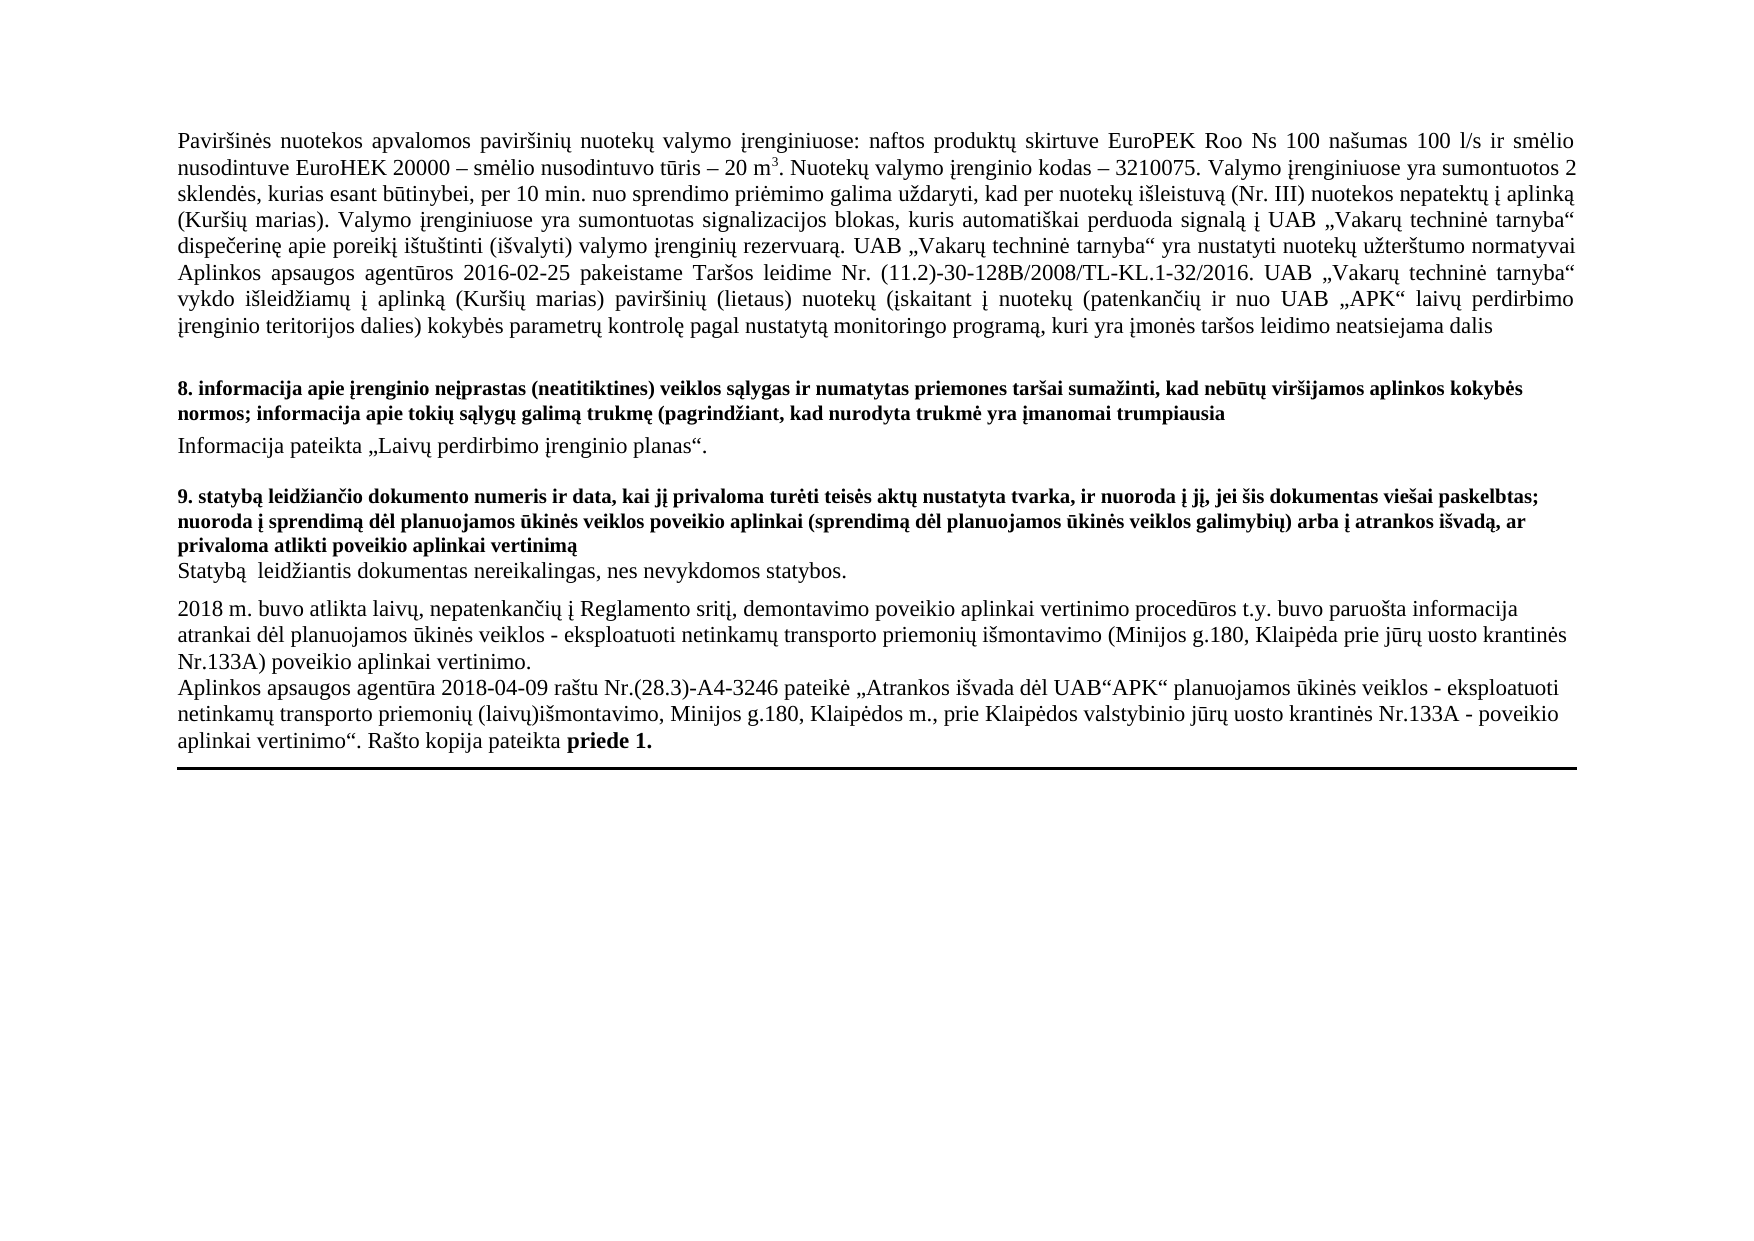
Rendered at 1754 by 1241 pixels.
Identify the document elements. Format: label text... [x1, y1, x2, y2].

text Statybą leidžiantis dokumentas nereikalingas, nes nevykdomos statybos. [177, 557, 1577, 583]
text Aplinkos apsaugos agentūra 2018-04-09 raštu Nr.(28.3)-A4-3246 pateikė „Atrankos išvada dėl UAB“APK“ planuojamos ūkinės veiklos - eksploatuoti netinkamų transporto priemonių (laivų)išmontavimo, Minijos g.180, Klaipėdos m., prie Klaipėdos valstybinio jūrų uosto krantinės Nr.133A - poveikio aplinkai vertinimo“. Rašto kopija pateikta priede 1. [177, 674, 1577, 753]
text Informacija pateikta „Laivų perdirbimo įrenginio planas“. [177, 432, 1577, 458]
text 2018 m. buvo atlikta laivų, nepatenkančių į Reglamento sritį, demontavimo poveikio aplinkai vertinimo procedūros t.y. buvo paruošta informacija atrankai dėl planuojamos ūkinės veiklos - eksploatuoti netinkamų transporto priemonių išmontavimo (Minijos g.180, Klaipėda prie jūrų uosto krantinės Nr.133A) poveikio aplinkai vertinimo. [177, 595, 1577, 674]
text 9. statybą leidžiančio dokumento numeris ir data, kai jį privaloma turėti teisės aktų nustatyta tvarka, ir nuoroda į jį, jei šis dokumentas viešai paskelbtas; nuoroda į sprendimą dėl planuojamos ūkinės veiklos poveikio aplinkai (sprendimą dėl planuojamos ūkinės veiklos galimybių) arba į atrankos išvadą, ar privaloma atlikti poveikio aplinkai vertinimą [177, 484, 1577, 557]
text Paviršinės nuotekos apvalomos paviršinių nuotekų valymo įrenginiuose: naftos produktų skirtuve EuroPEK Roo Ns 100 našumas 100 l/s ir smėlio nusodintuve EuroHEK 20000 – smėlio nusodintuvo tūris – 20 m3. Nuotekų valymo įrenginio kodas – 3210075. Valymo įrenginiuose yra sumontuotos 2 sklendės, kurias esant būtinybei, per 10 min. nuo sprendimo priėmimo galima uždaryti, kad per nuotekų išleistuvą (Nr. III) nuotekos nepatektų į aplinką (Kuršių marias). Valymo įrenginiuose yra sumontuotas signalizacijos blokas, kuris automatiškai perduoda signalą į UAB „Vakarų techninė tarnyba“ dispečerinę apie poreikį ištuštinti (išvalyti) valymo įrenginių rezervuarą. UAB „Vakarų techninė tarnyba“ yra nustatyti nuotekų užterštumo normatyvai Aplinkos apsaugos agentūros 2016-02-25 pakeistame Taršos leidime Nr. (11.2)-30-128B/2008/TL-KL.1-32/2016. UAB „Vakarų techninė tarnyba“ vykdo išleidžiamų į aplinką (Kuršių marias) paviršinių (lietaus) nuotekų (įskaitant į nuotekų (patenkančių ir nuo UAB „APK“ laivų perdirbimo įrenginio teritorijos dalies) kokybės parametrų kontrolę pagal nustatytą monitoringo programą, kuri yra įmonės taršos leidimo neatsiejama dalis [177, 127, 1577, 338]
text 8. informacija apie įrenginio neįprastas (neatitiktines) veiklos sąlygas ir numatytas priemones taršai sumažinti, kad nebūtų viršijamos aplinkos kokybės normos; informacija apie tokių sąlygų galimą trukmę (pagrindžiant, kad nurodyta trukmė yra įmanomai trumpiausia [177, 376, 1577, 424]
